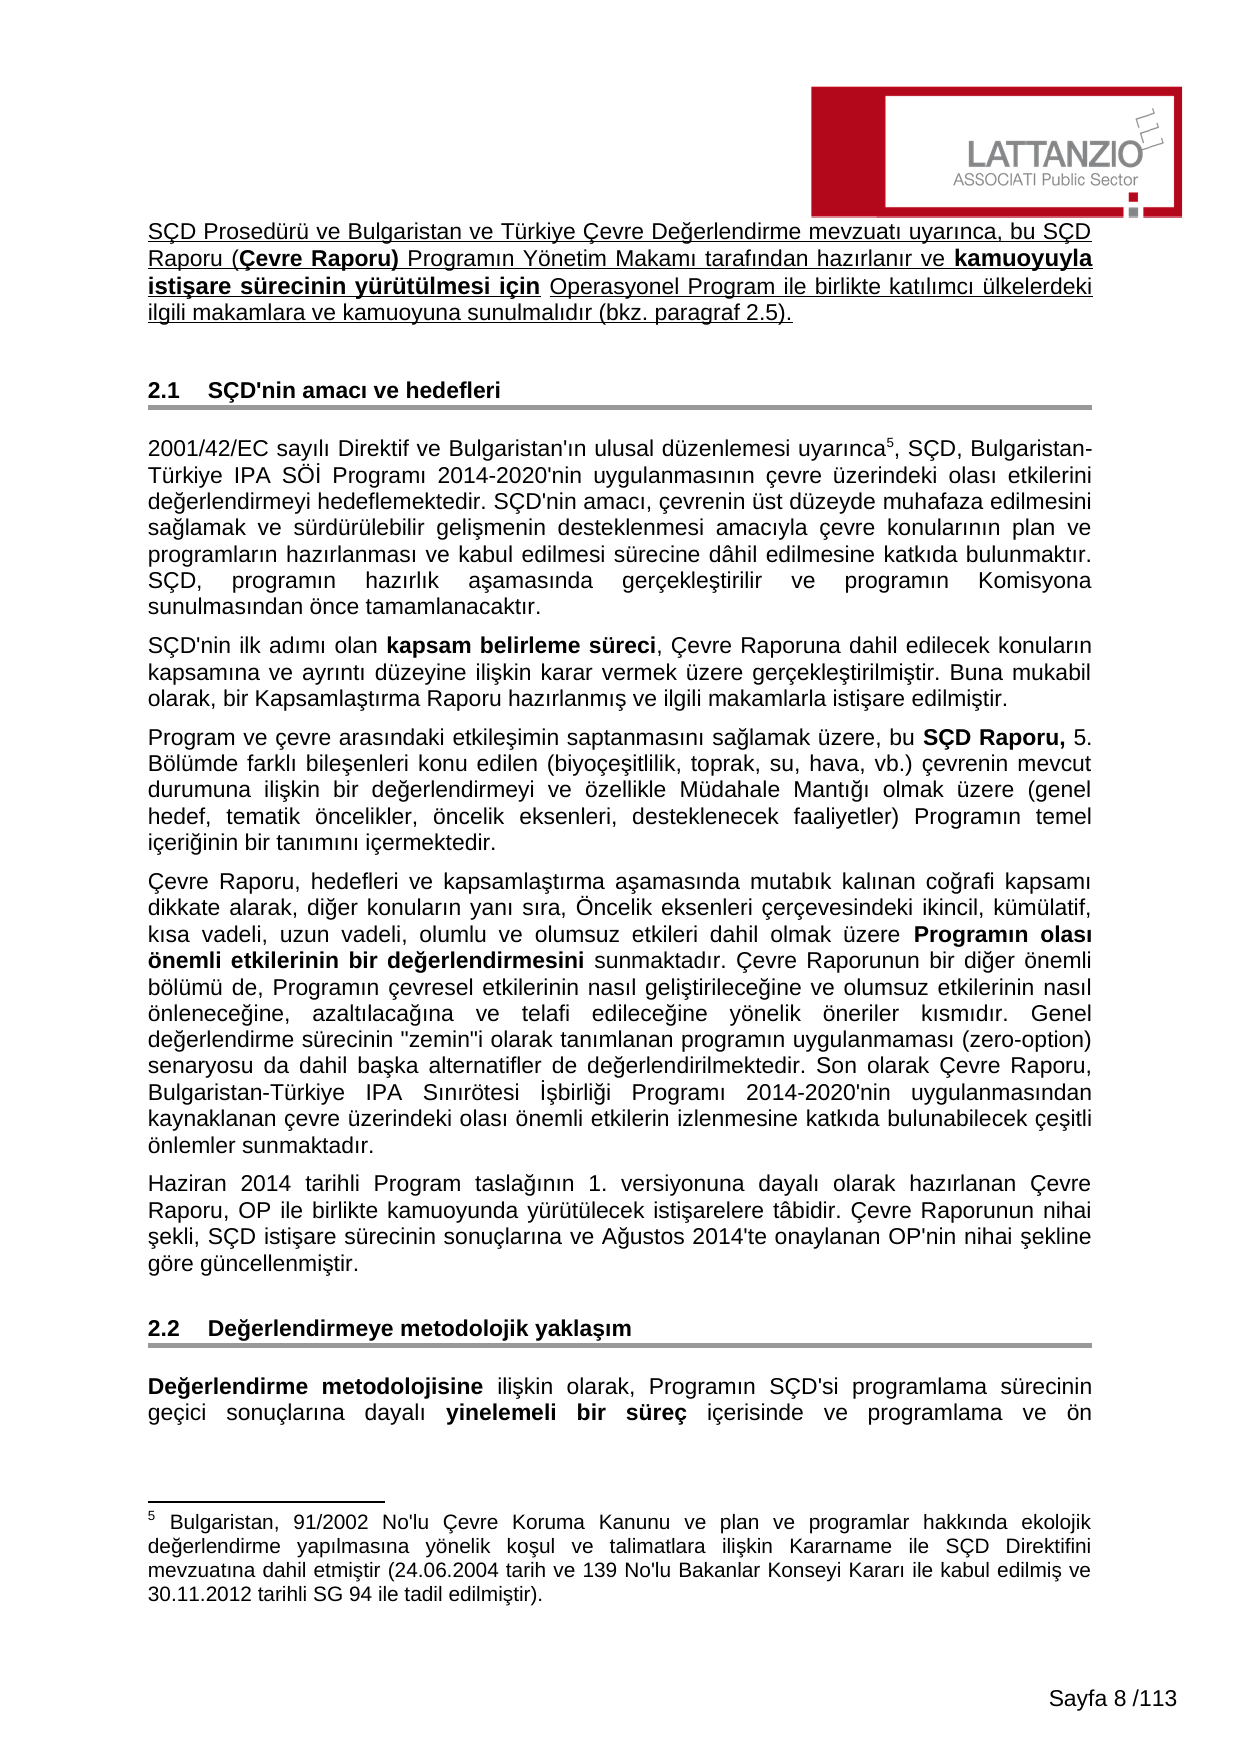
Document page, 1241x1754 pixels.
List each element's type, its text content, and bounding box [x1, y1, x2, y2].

text Program ve çevre arasındaki etkileşimin saptanmasını sağlamak üzere, bu SÇD Raporu, 5. Bölümde farklı bileşenleri konu edilen (biyoçeşitlilik, toprak, su, hava, vb.) çevrenin mevcut durumuna ilişkin bir değerlendirmeyi ve özellikle Müdahale Mantığı olmak üzere (genel hedef, tematik öncelikler, öncelik eksenleri, desteklenecek faaliyetler) Programın temel içeriğinin bir tanımını içermektedir. [148, 724, 1092, 856]
text 2001/42/EC sayılı Direktif ve Bulgaristan'ın ulusal düzenlemesi uyarınca, SÇD, Bulgaristan-Türkiye IPA SÖİ Programı 2014-2020'nin uygulanmasının çevre üzerindeki olası etkilerini değerlendirmeyi hedeflemektedir. SÇD'nin amacı, çevrenin üst düzeyde muhafaza edilmesini sağlamak ve sürdürülebilir gelişmenin desteklenmesi amacıyla çevre konularının plan ve programların hazırlanması ve kabul edilmesi sürecine dâhil edilmesine katkıda bulunmaktır. SÇD, programın hazırlık aşamasında gerçekleştirilir ve programın Komisyona sunulmasından önce tamamlanacaktır. [148, 435, 1092, 620]
text SÇD Prosedürü ve Bulgaristan ve Türkiye Çevre Değerlendirme mevzuatı uyarınca, bu SÇD Raporu (Çevre Raporu) Programın Yönetim Makamı tarafından hazırlanır ve kamuoyuyla istişare sürecinin yürütülmesi için Operasyonel Program ile birlikte katılımcı ülkelerdeki ilgili makamlara ve kamuoyuna sunulmalıdır (bkz. paragraf 2.5). [148, 242, 1092, 268]
subtitle Değerlendirmeye metodolojik yaklaşım [148, 1315, 1092, 1343]
subtitle SÇD'nin amacı ve hedefleri [148, 377, 1092, 405]
text SÇD Prosedürü ve Bulgaristan ve Türkiye Çevre Değerlendirme mevzuatı uyarınca, bu SÇD Raporu (Çevre Raporu) Programın Yönetim Makamı tarafından hazırlanır ve kamuoyuyla istişare sürecinin yürütülmesi için Operasyonel Program ile birlikte katılımcı ülkelerdeki ilgili makamlara ve kamuoyuna sunulmalıdır (bkz. paragraf 2.5). [148, 269, 1092, 326]
text SÇD'nin ilk adımı olan kapsam belirleme süreci, Çevre Raporuna dahil edilecek konuların kapsamına ve ayrıntı düzeyine ilişkin karar vermek üzere gerçekleştirilmiştir. Buna mukabil olarak, bir Kapsamlaştırma Raporu hazırlanmış ve ilgili makamlarla istişare edilmiştir. [148, 632, 1092, 711]
text SÇD Prosedürü ve Bulgaristan ve Türkiye Çevre Değerlendirme mevzuatı uyarınca, bu SÇD Raporu (Çevre Raporu) Programın Yönetim Makamı tarafından hazırlanır ve kamuoyuyla istişare sürecinin yürütülmesi için Operasyonel Program ile birlikte katılımcı ülkelerdeki ilgili makamlara ve kamuoyuna sunulmalıdır (bkz. paragraf 2.5). [148, 218, 1092, 241]
text Çevre Raporu, hedefleri ve kapsamlaştırma aşamasında mutabık kalınan coğrafi kapsamı dikkate alarak, diğer konuların yanı sıra, Öncelik eksenleri çerçevesindeki ikincil, kümülatif, kısa vadeli, uzun vadeli, olumlu ve olumsuz etkileri dahil olmak üzere Programın olası önemli etkilerinin bir değerlendirmesini sunmaktadır. Çevre Raporunun bir diğer önemli bölümü de, Programın çevresel etkilerinin nasıl geliştirileceğine ve olumsuz etkilerinin nasıl önleneceğine, azaltılacağına ve telafi edileceğine yönelik öneriler kısmıdır. Genel değerlendirme sürecinin "zemin"i olarak tanımlanan programın uygulanmaması (zero-option) senaryosu da dahil başka alternatifler de değerlendirilmektedir. Son olarak Çevre Raporu, Bulgaristan-Türkiye IPA Sınırötesi İşbirliği Programı 2014-2020'nin uygulanmasından kaynaklanan çevre üzerindeki olası önemli etkilerin izlenmesine katkıda bulunabilecek çeşitli önlemler sunmaktadır. [148, 868, 1092, 1158]
picture [811, 86, 1183, 218]
text Haziran 2014 tarihli Program taslağının 1. versiyonuna dayalı olarak hazırlanan Çevre Raporu, OP ile birlikte kamuoyunda yürütülecek istişarelere tâbidir. Çevre Raporunun nihai şekli, SÇD istişare sürecinin sonuçlarına ve Ağustos 2014'te onaylanan OP'nin nihai şekline göre güncellenmiştir. [148, 1170, 1092, 1276]
